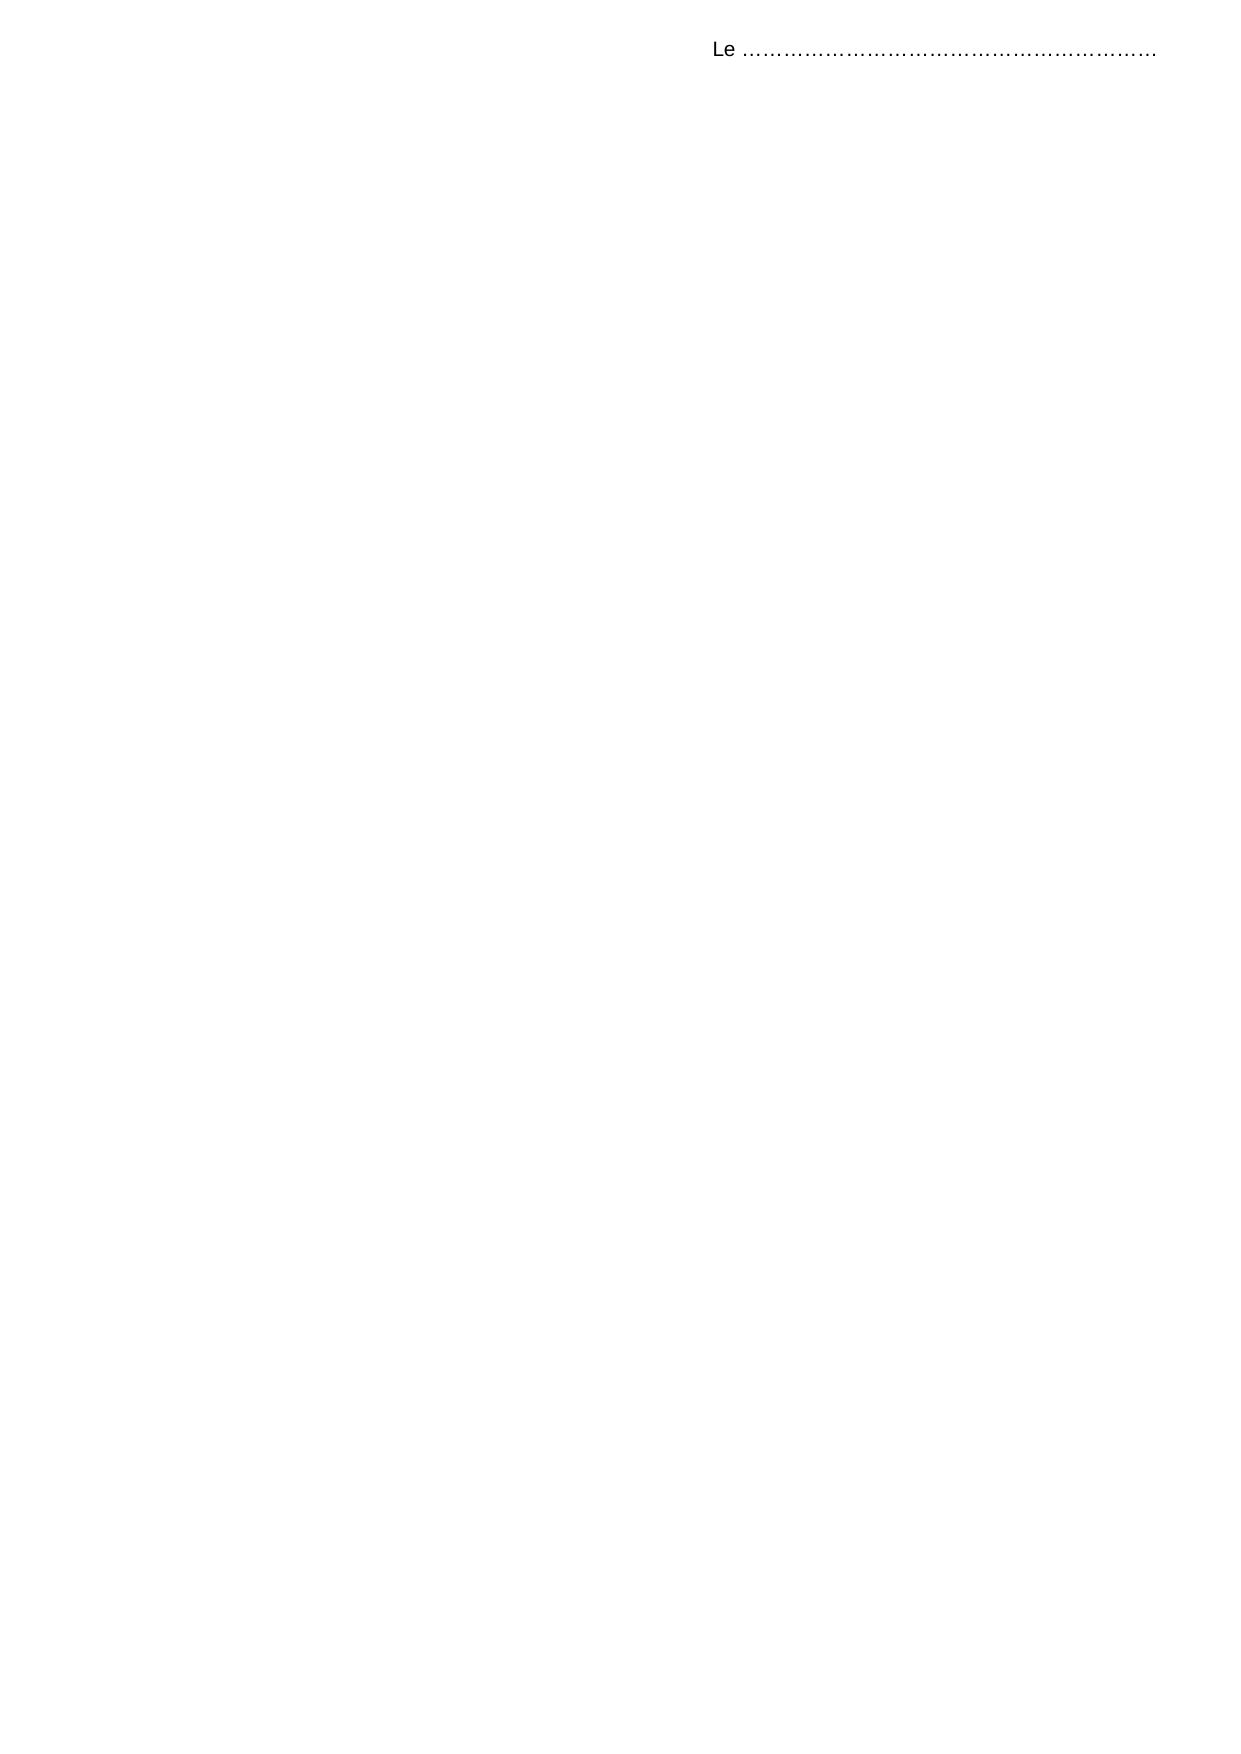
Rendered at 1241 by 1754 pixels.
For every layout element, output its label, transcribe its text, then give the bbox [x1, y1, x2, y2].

text Le …………………………………………………… [105, 37, 1181, 61]
